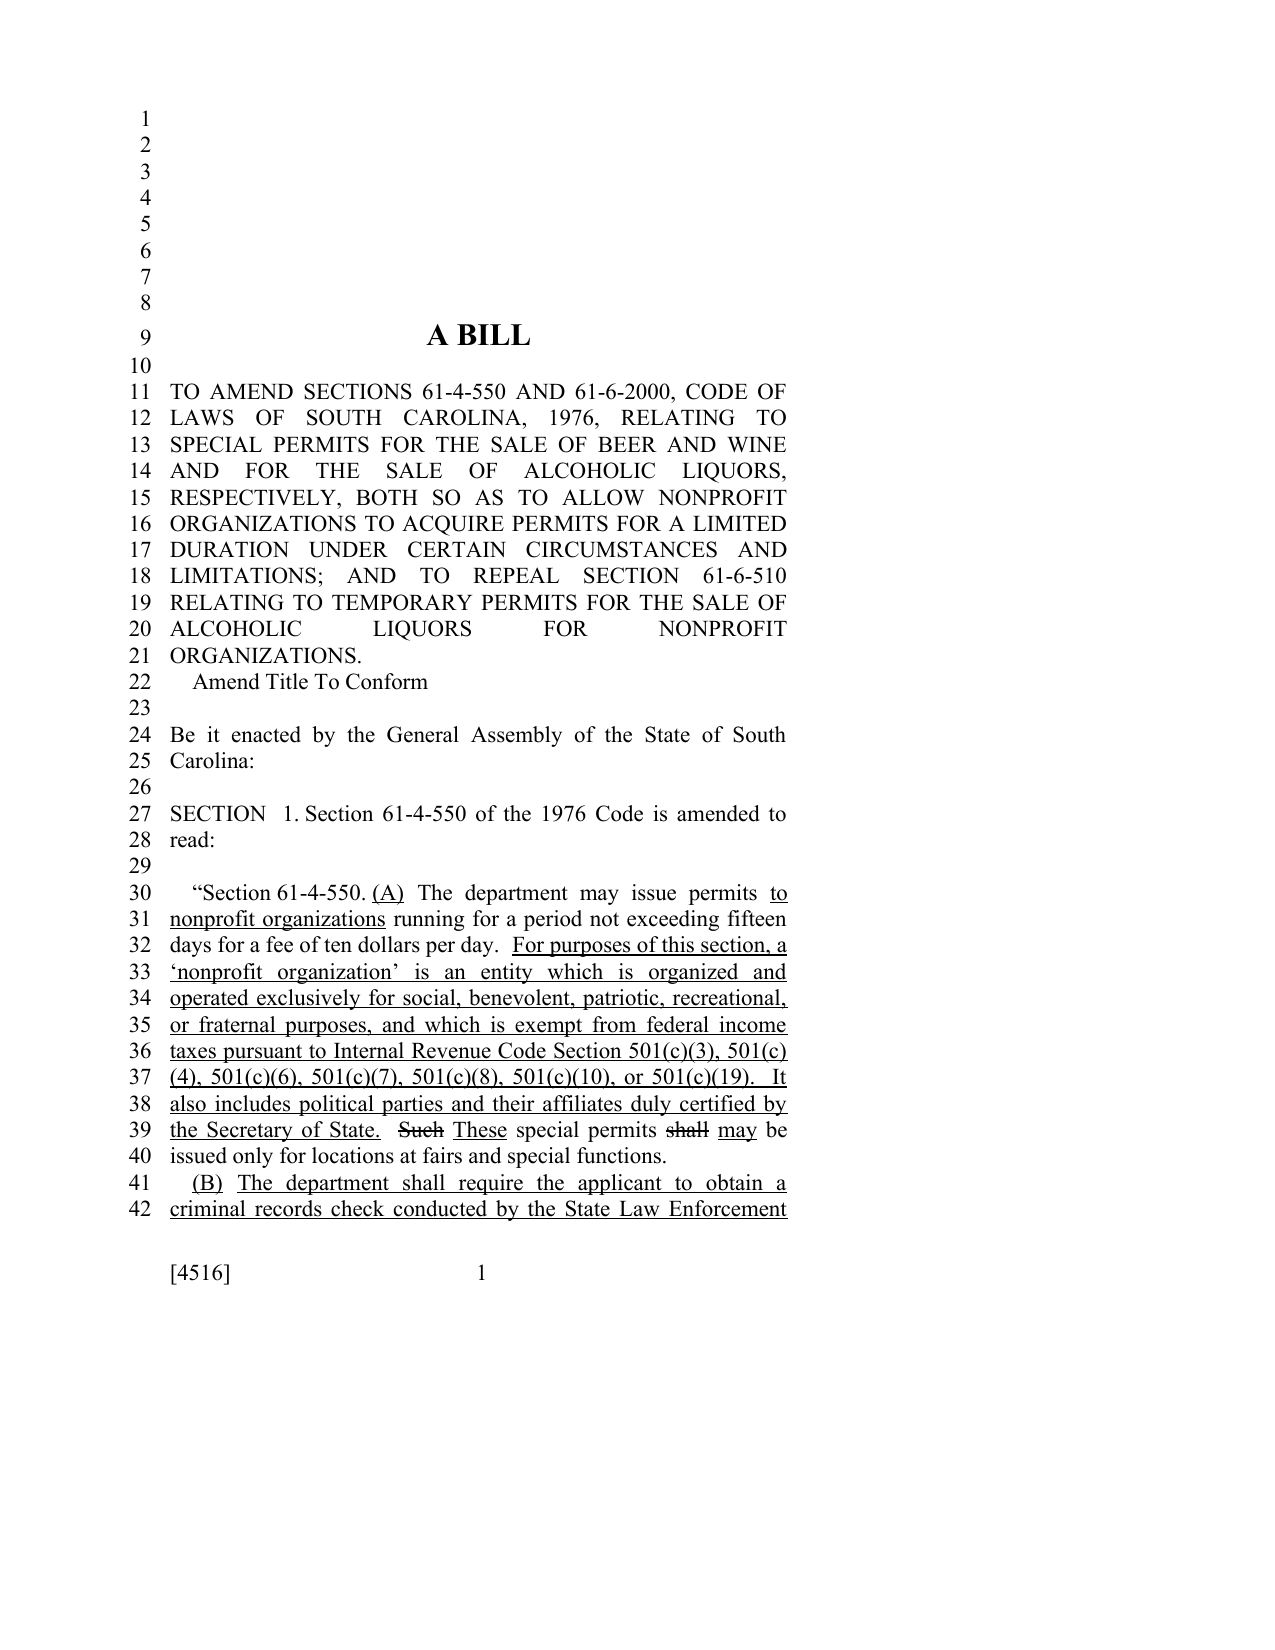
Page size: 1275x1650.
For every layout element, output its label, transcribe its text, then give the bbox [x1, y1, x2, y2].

text SECTION 1. Section 61-4-550 of the 1976 Code is amended to read: [169, 800, 787, 852]
text Be it enacted by the General Assembly of the State of South Carolina: [169, 721, 787, 773]
text A BILL [169, 316, 787, 352]
text “Section 61-4-550. (A) The department may issue permits to nonprofit organizations running for a period not exceeding fifteen days for a fee of ten dollars per day. For purposes of this section, a ‘nonprofit organization’ is an entity which is organized and operated exclusively for social, benevolent, patriotic, recreational, or fraternal purposes, and which is exempt from federal income taxes pursuant to Internal Revenue Code Section 501(c)(3), 501(c)(4), 501(c)(6), 501(c)(7), 501(c)(8), 501(c)(10), or 501(c)(19). It also includes political parties and their affiliates duly certified by the Secretary of State. Such These special permits shall may be issued only for locations at fairs and special functions. [169, 879, 787, 981]
text TO AMEND SECTIONS 61-4-550 AND 61-6-2000, CODE OF LAWS OF SOUTH CAROLINA, 1976, RELATING TO SPECIAL PERMITS FOR THE SALE OF BEER AND WINE AND FOR THE SALE OF ALCOHOLIC LIQUORS, RESPECTIVELY, BOTH SO AS TO ALLOW NONPROFIT ORGANIZATIONS TO ACQUIRE PERMITS FOR A LIMITED DURATION UNDER CERTAIN CIRCUMSTANCES AND LIMITATIONS; AND TO REPEAL SECTION 61-6-510 RELATING TO TEMPORARY PERMITS FOR THE SALE OF ALCOHOLIC LIQUORS FOR NONPROFIT ORGANIZATIONS. [169, 378, 787, 668]
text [169, 1169, 787, 1218]
text Amend Title To Conform [169, 668, 787, 694]
